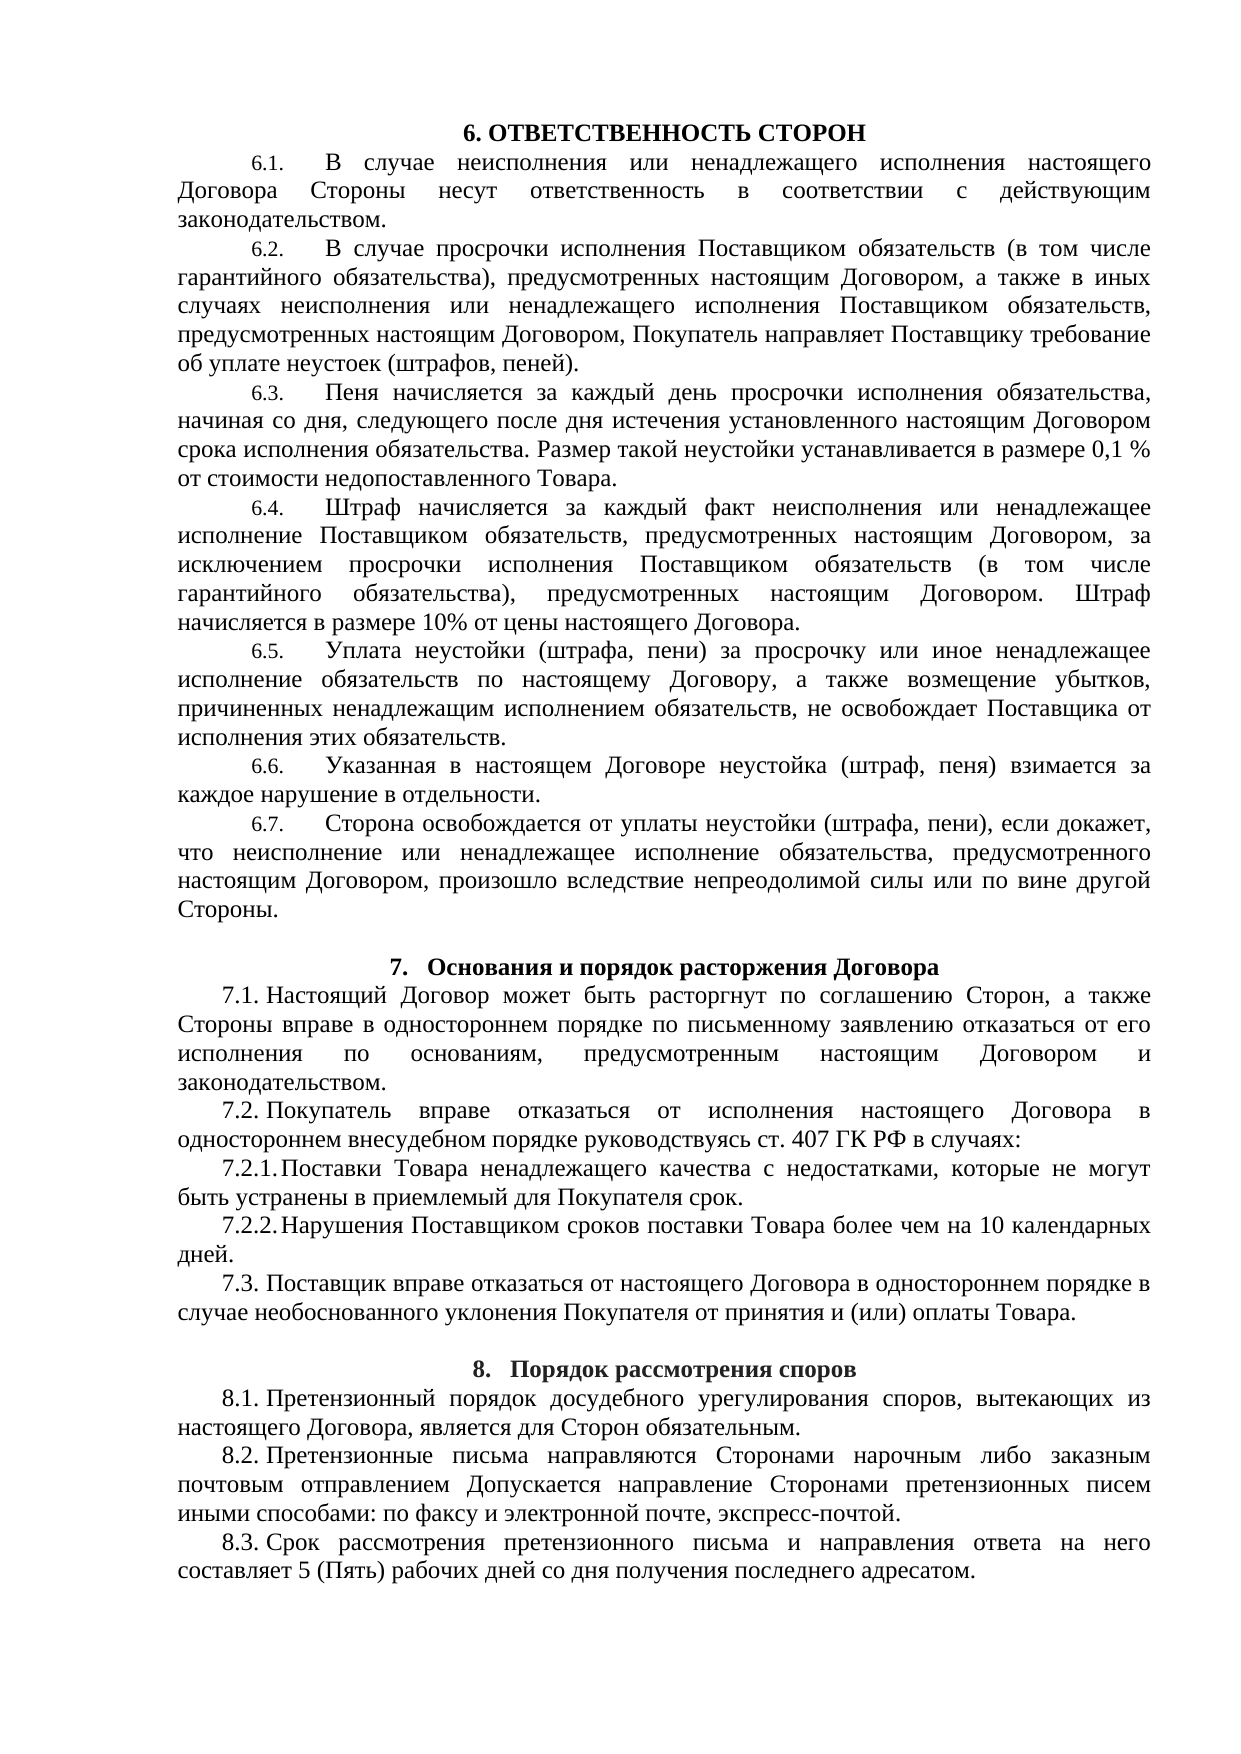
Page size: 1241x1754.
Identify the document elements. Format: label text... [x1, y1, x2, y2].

list Пеня начисляется за каждый день просрочки исполнения обязательства, начиная со дня, следующего после дня истечения установленного настоящим Договором срока исполнения обязательства. Размер такой неустойки устанавливается в размере 0,1 % от стоимости недопоставленного Товара. [177, 377, 1152, 492]
list Поставки Товара ненадлежащего качества с недостатками, которые не могут быть устранены в приемлемый для Покупателя срок. [177, 1153, 1152, 1211]
list Нарушения Поставщиком сроков поставки Товара более чем на 10 календарных дней. [177, 1211, 1152, 1268]
list Претензионные письма направляются Сторонами нарочным либо заказным почтовым отправлением Допускается направление Сторонами претензионных писем иными способами: по факсу и электронной почте, экспресс-почтой. [177, 1441, 1152, 1527]
list Покупатель вправе отказаться от исполнения настоящего Договора в одностороннем внесудебном порядке руководствуясь ст. 407 ГК РФ в случаях: [177, 1096, 1152, 1153]
list Срок рассмотрения претензионного письма и направления ответа на него составляет 5 (Пять) рабочих дней со дня получения последнего адресатом. [177, 1527, 1152, 1584]
list Указанная в настоящем Договоре неустойка (штраф, пеня) взимается за каждое нарушение в отдельности. [177, 751, 1152, 808]
list Уплата неустойки (штрафа, пени) за просрочку или иное ненадлежащее исполнение обязательств по настоящему Договору, а также возмещение убытков, причиненных ненадлежащим исполнением обязательств, не освобождает Поставщика от исполнения этих обязательств. [177, 636, 1152, 751]
list В случае просрочки исполнения Поставщиком обязательств (в том числе гарантийного обязательства), предусмотренных настоящим Договором, а также в иных случаях неисполнения или ненадлежащего исполнения Поставщиком обязательств, предусмотренных настоящим Договором, Покупатель направляет Поставщику требование об уплате неустоек (штрафов, пеней). [177, 233, 1152, 377]
list Основания и порядок расторжения Договора [177, 952, 1152, 981]
text 6. ОТВЕТСТВЕННОСТЬ СТОРОН [177, 118, 1152, 147]
list В случае неисполнения или ненадлежащего исполнения настоящего Договора Стороны несут ответственность в соответствии с действующим законодательством. [177, 147, 1152, 233]
list Претензионный порядок досудебного урегулирования споров, вытекающих из настоящего Договора, является для Сторон обязательным. [177, 1383, 1152, 1441]
list Сторона освобождается от уплаты неустойки (штрафа, пени), если докажет, что неисполнение или ненадлежащее исполнение обязательства, предусмотренного настоящим Договором, произошло вследствие непреодолимой силы или по вине другой Стороны. [177, 808, 1152, 923]
list Поставщик вправе отказаться от настоящего Договора в одностороннем порядке в случае необоснованного уклонения Покупателя от принятия и (или) оплаты Товара. [177, 1268, 1152, 1326]
list Порядок рассмотрения споров [177, 1354, 1152, 1383]
list Штраф начисляется за каждый факт неисполнения или ненадлежащее исполнение Поставщиком обязательств, предусмотренных настоящим Договором, за исключением просрочки исполнения Поставщиком обязательств (в том числе гарантийного обязательства), предусмотренных настоящим Договором. Штраф начисляется в размере 10% от цены настоящего Договора. [177, 492, 1152, 636]
list Настоящий Договор может быть расторгнут по соглашению Сторон, а также Стороны вправе в одностороннем порядке по письменному заявлению отказаться от его исполнения по основаниям, предусмотренным настоящим Договором и законодательством. [177, 981, 1152, 1096]
